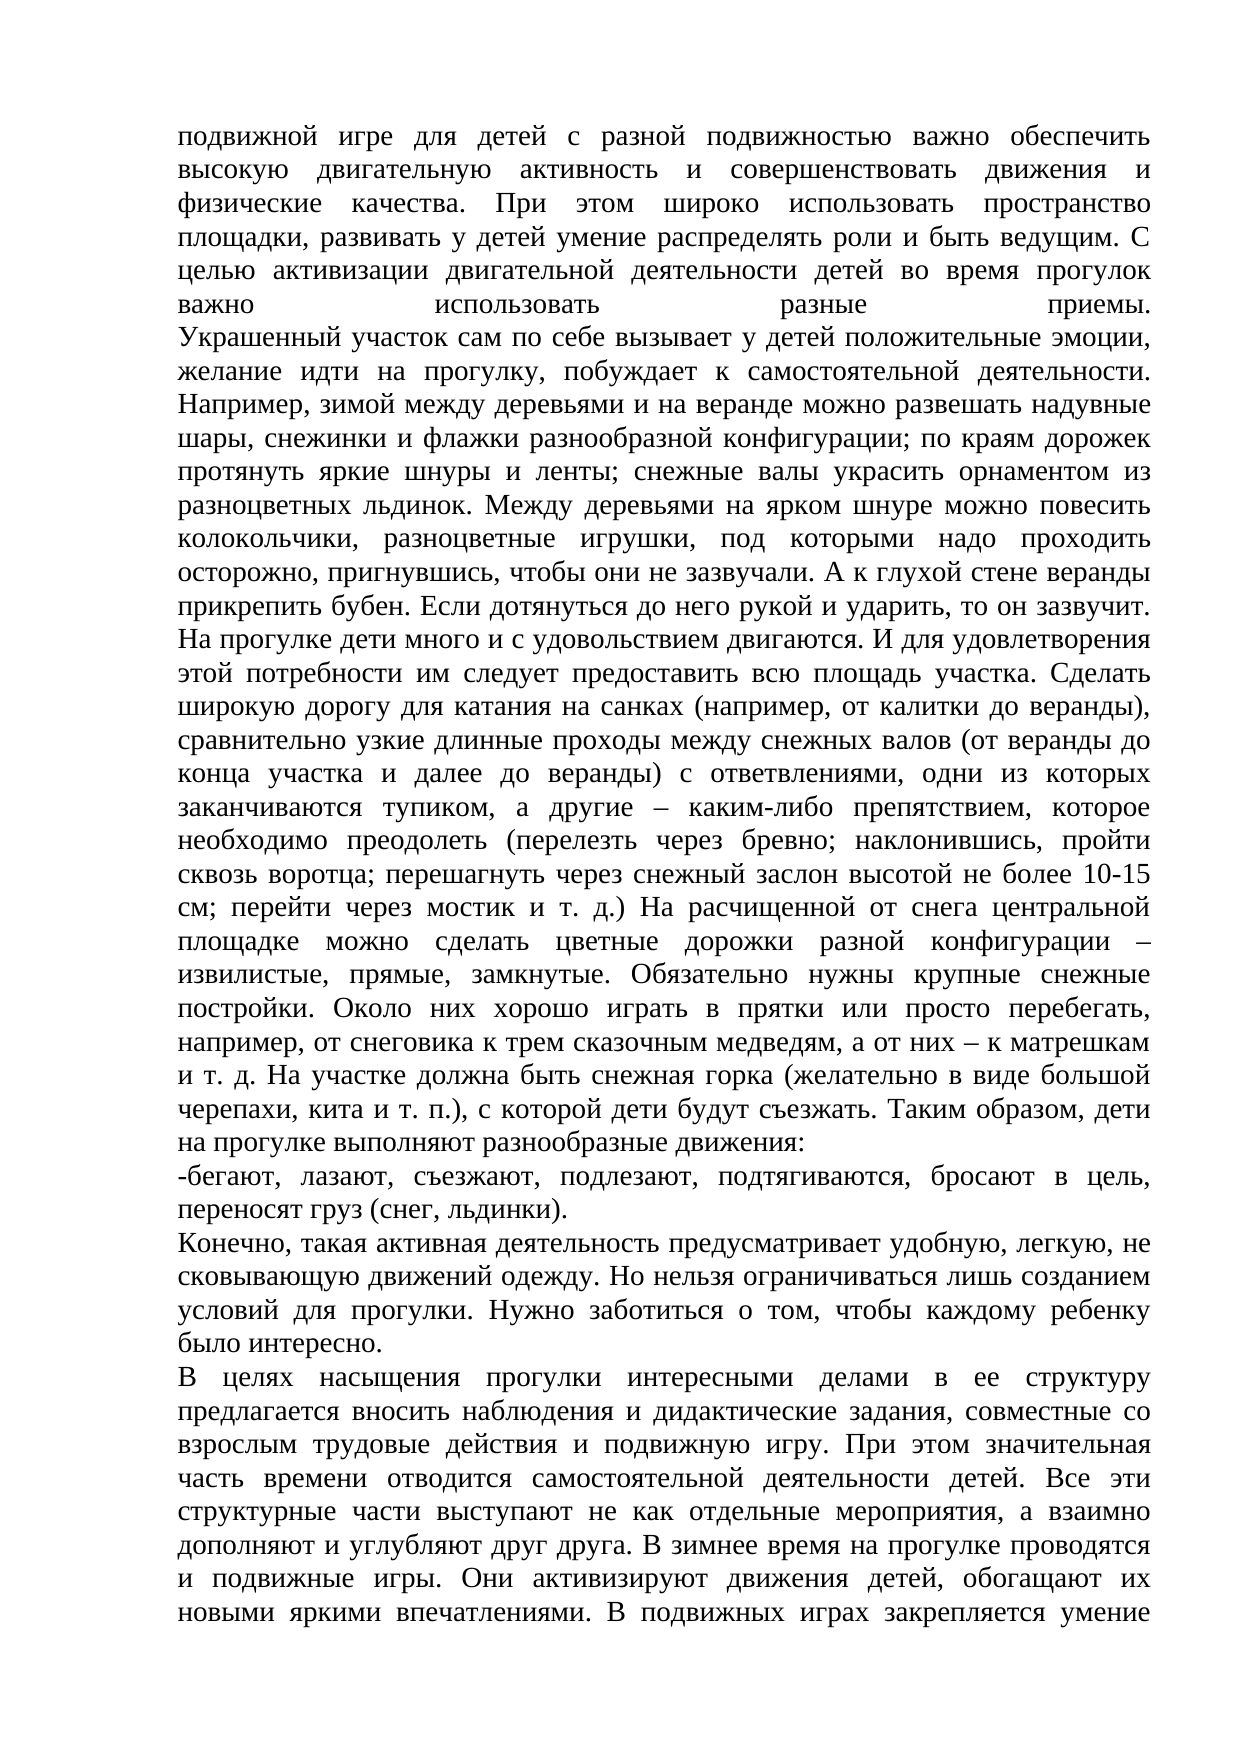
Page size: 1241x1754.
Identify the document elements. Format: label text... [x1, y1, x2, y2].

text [177, 1359, 1152, 1627]
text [177, 118, 1152, 1158]
text Конечно, такая активная деятельность предусматривает удобную, легкую, не сковывающую движений одежду. Но нельзя ограничиваться лишь созданием условий для прогулки. Нужно заботиться о том, чтобы каждому ребенку было интересно. [177, 1225, 1152, 1359]
text -бегают, лазают, съезжают, подлезают, подтягиваются, бросают в цель, переносят груз (снег, льдинки). [177, 1158, 1152, 1225]
